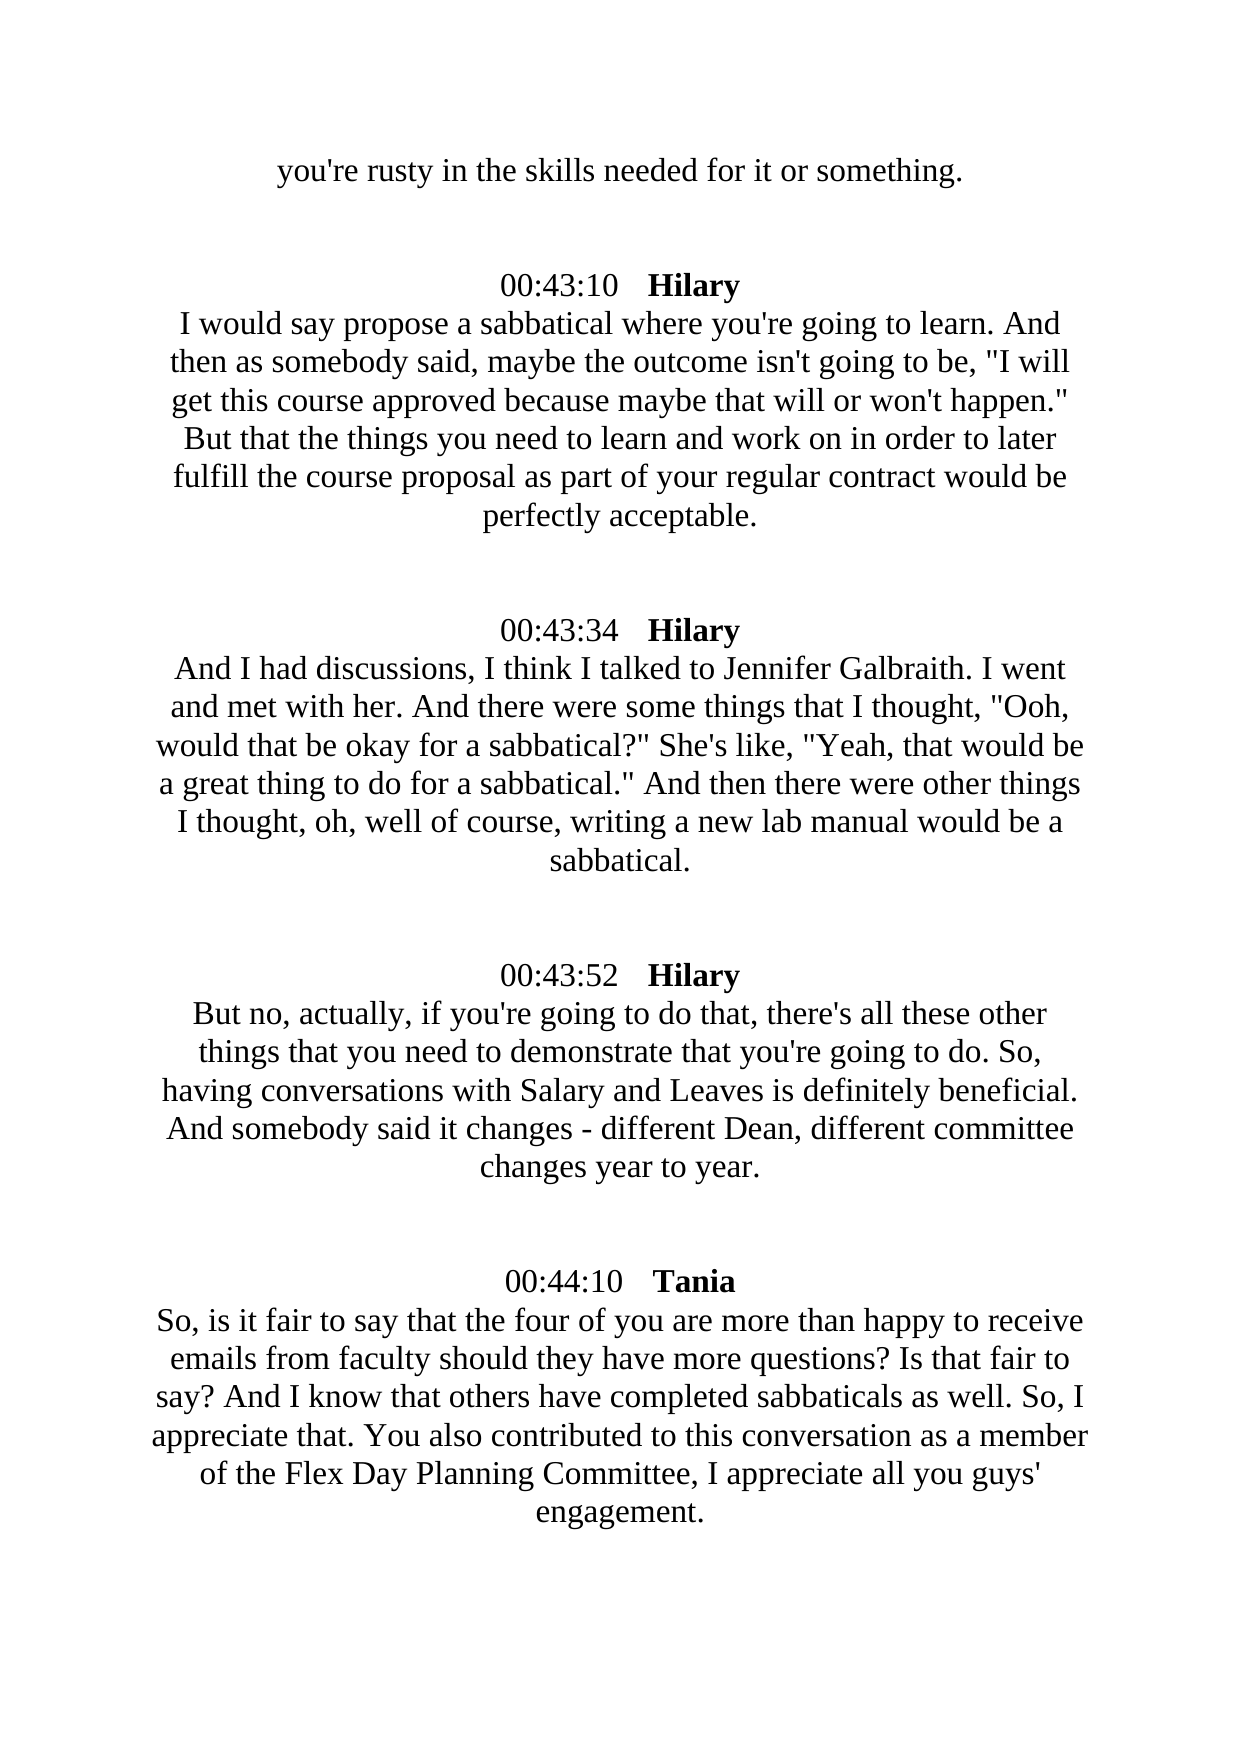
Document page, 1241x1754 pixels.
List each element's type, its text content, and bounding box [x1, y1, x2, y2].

subtitle I would say propose a sabbatical where you're going to learn. And then as somebody said, maybe the outcome isn't going to be, "I will get this course approved because maybe that will or won't happen." But that the things you need to learn and work on in order to later fulfill the course proposal as part of your regular contract would be perfectly acceptable. [150, 303, 1090, 572]
subtitle 00:43:10 Hilary [150, 265, 1090, 303]
subtitle So, is it fair to say that the four of you are more than happy to receive emails from faculty should they have more questions? Is that fair to say? And I know that others have completed sabbaticals as well. So, I appreciate that. You also contributed to this conversation as a member of the Flex Day Planning Committee, I appreciate all you guys' engagement. [150, 1300, 1090, 1568]
subtitle But no, actually, if you're going to do that, there's all these other things that you need to demonstrate that you're going to do. So, having conversations with Salary and Leaves is definitely beneficial. And somebody said it changes - different Dean, different committee changes year to year. [150, 993, 1090, 1223]
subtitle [150, 150, 1090, 227]
subtitle And I had discussions, I think I talked to Jennifer Galbraith. I went and met with her. And there were some things that I thought, "Ooh, would that be okay for a sabbatical?" She's like, "Yeah, that would be a great thing to do for a sabbatical." And then there were other things I thought, oh, well of course, writing a new lab manual would be a sabbatical. [150, 648, 1090, 917]
subtitle 00:44:10 Tania [150, 1262, 1090, 1300]
subtitle 00:43:34 Hilary [150, 610, 1090, 648]
subtitle 00:43:52 Hilary [150, 955, 1090, 993]
